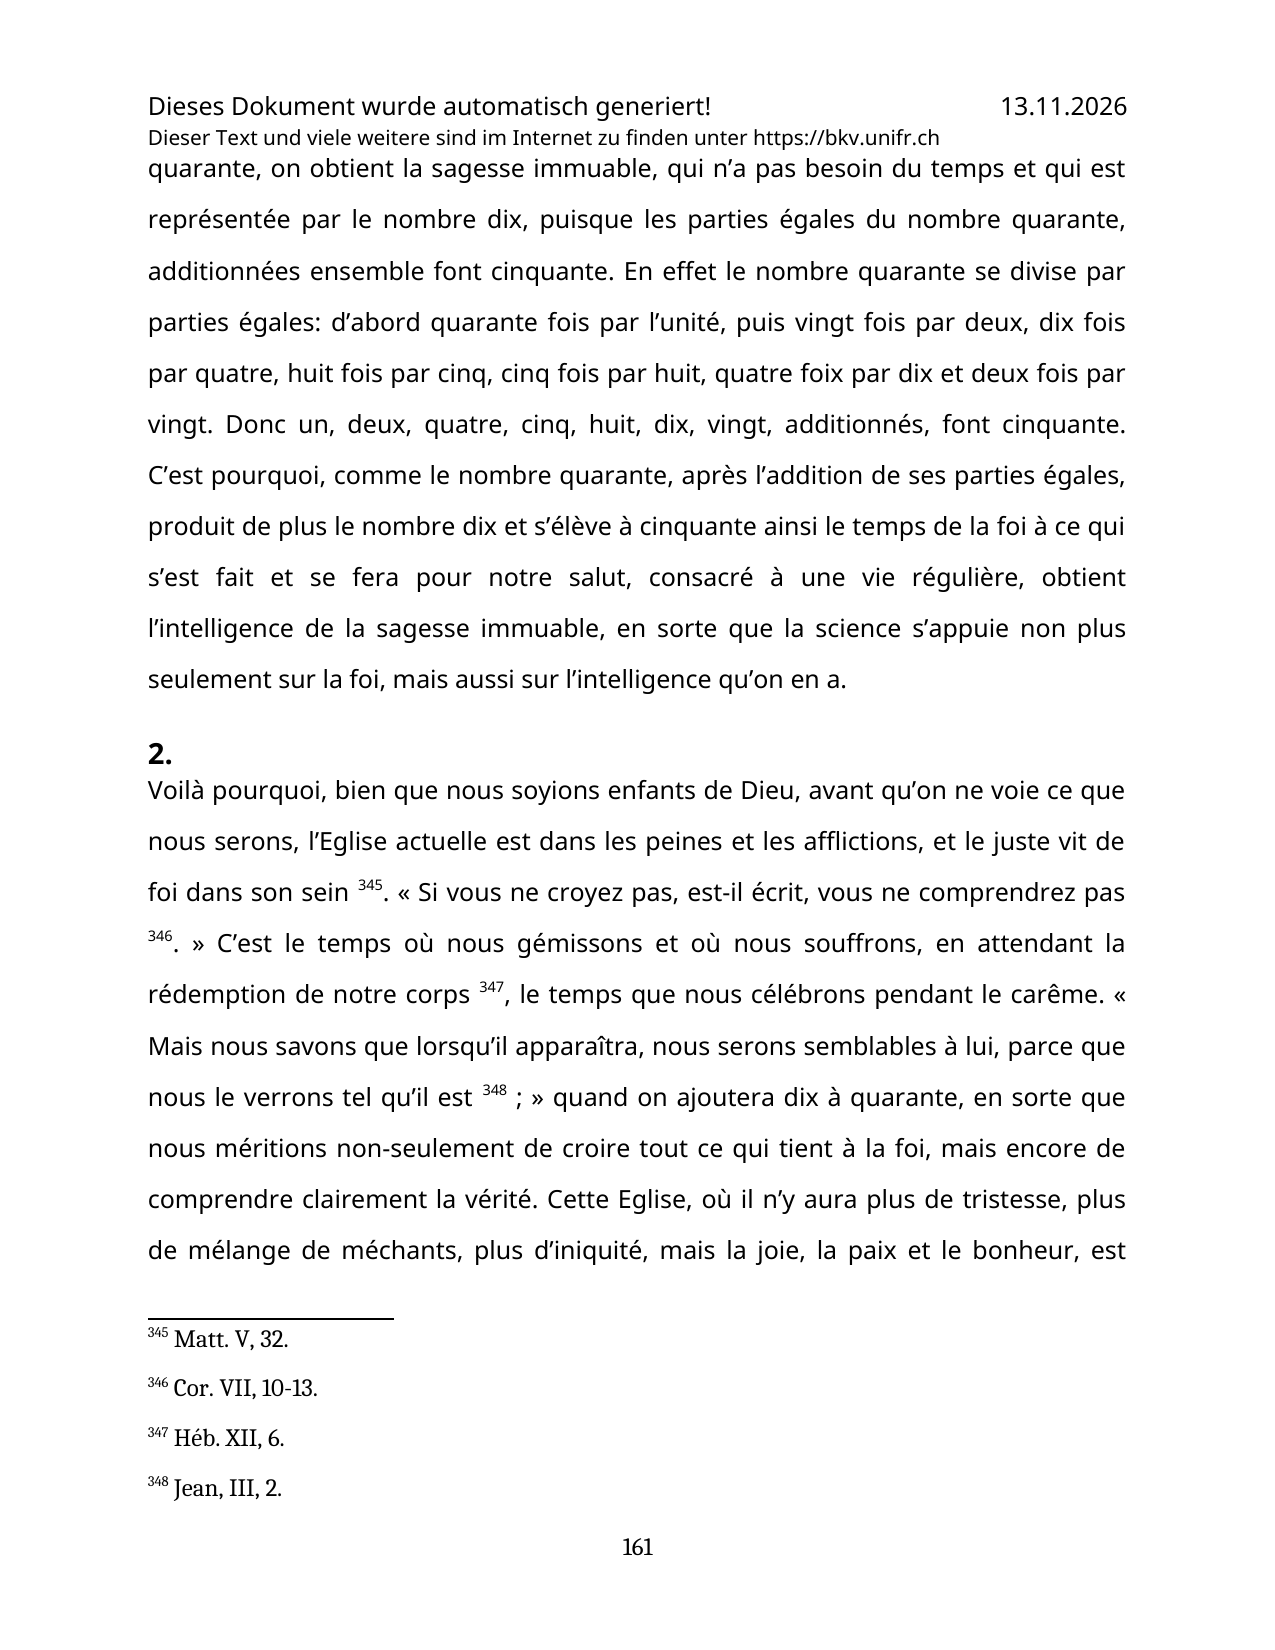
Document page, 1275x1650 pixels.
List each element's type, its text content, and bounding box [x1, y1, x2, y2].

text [148, 151, 1127, 696]
subtitle 2. [148, 733, 1127, 773]
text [148, 773, 1127, 1266]
